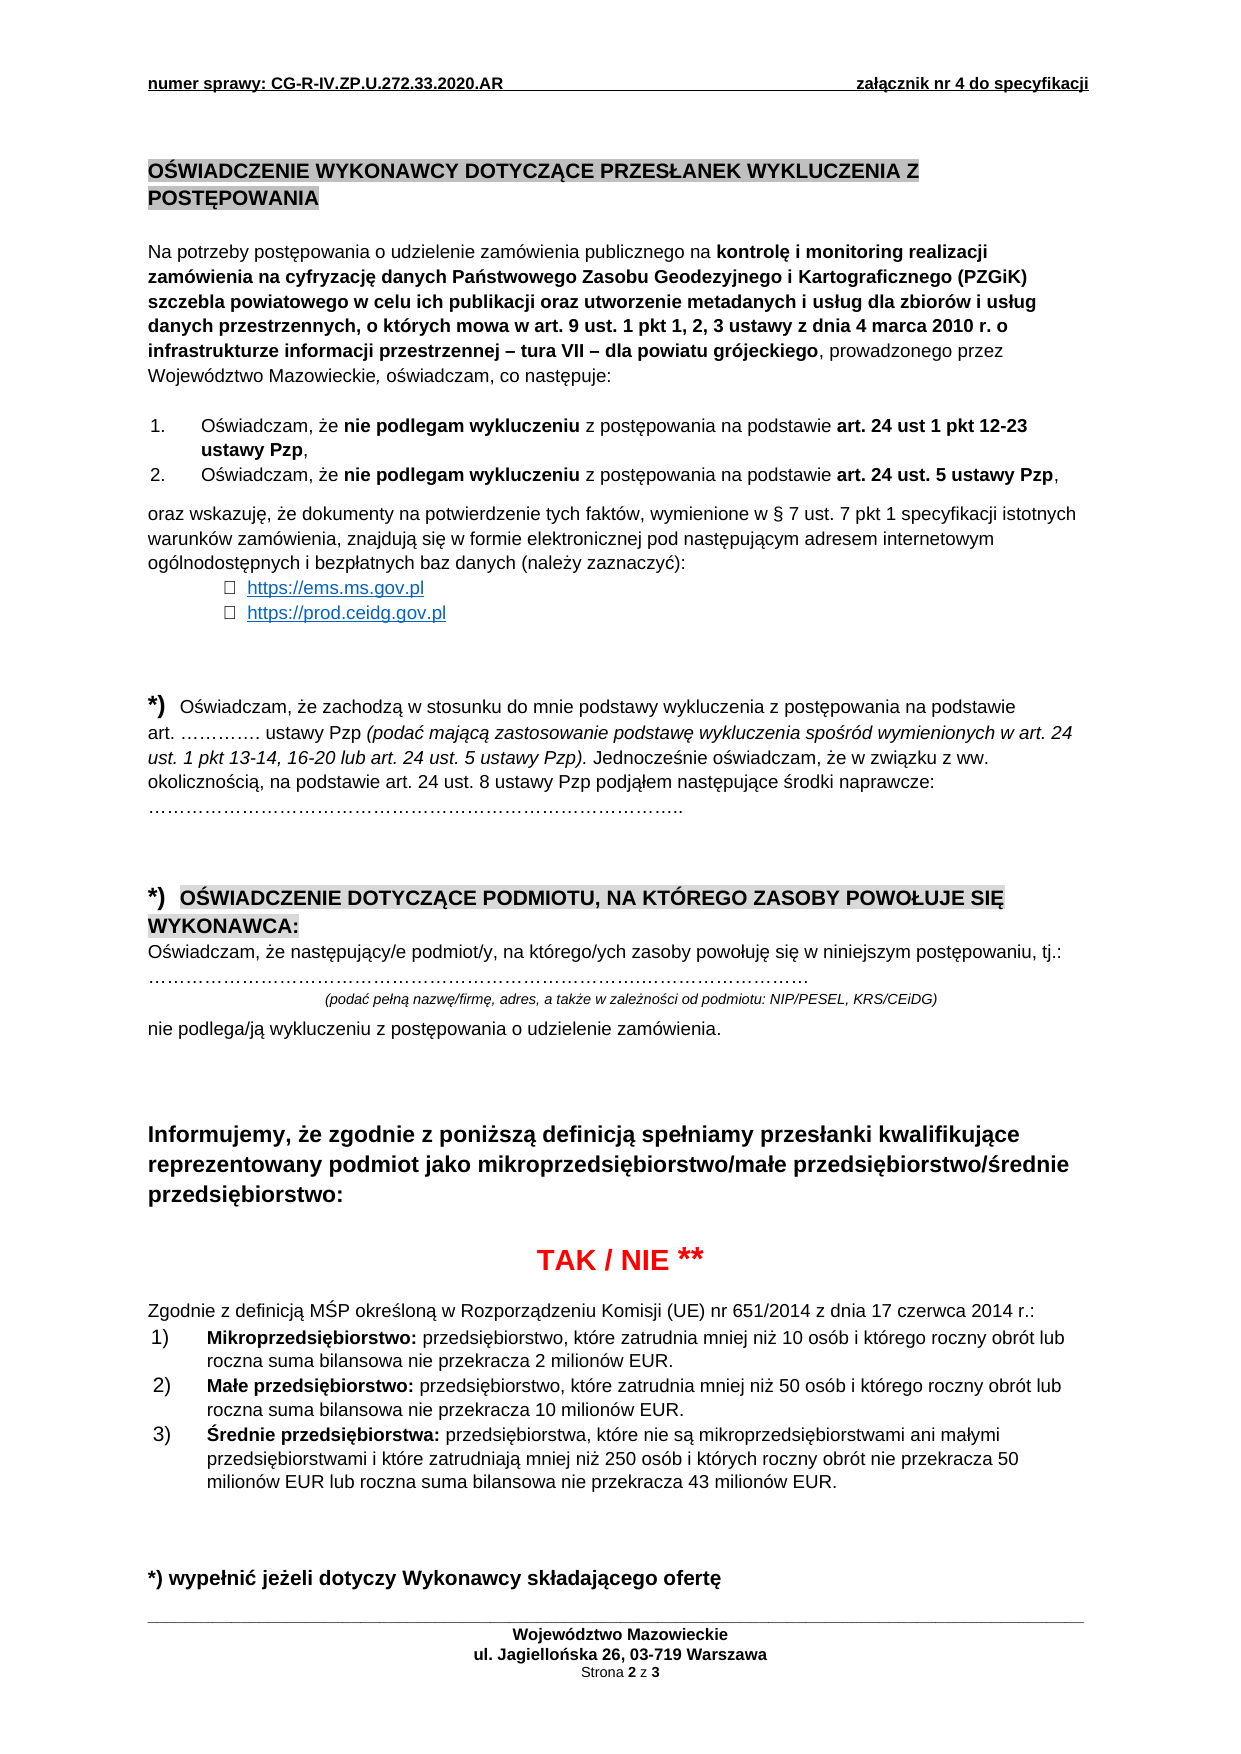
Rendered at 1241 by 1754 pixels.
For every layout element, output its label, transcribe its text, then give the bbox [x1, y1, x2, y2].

text Zgodnie z definicją MŚP określoną w Rozporządzeniu Komisji (UE) nr 651/2014 z dnia 17 czerwca 2014 r.: [148, 1300, 1093, 1321]
text Oświadczam, że następujący/e podmiot/y, na którego/ych zasoby powołuję się w niniejszym postępowaniu, tj.: …………………………………………………………………….……………………… [148, 941, 1093, 988]
text *) OŚWIADCZENIE DOTYCZĄCE PODMIOTU, NA KTÓREGO ZASOBY POWOŁUJE SIĘ WYKONAWCA: [148, 881, 1093, 938]
list  https://ems.ms.gov.pl [223, 577, 1093, 598]
text Informujemy, że zgodnie z poniższą definicją spełniamy przesłanki kwalifikujące reprezentowany podmiot jako mikroprzedsiębiorstwo/małe przedsiębiorstwo/średnie przedsiębiorstwo: [148, 1121, 1093, 1208]
text Na potrzeby postępowania o udzielenie zamówienia publicznego na kontrolę i monitoring realizacji zamówienia na cyfryzację danych Państwowego Zasobu Geodezyjnego i Kartograficznego (PZGiK) szczebla powiatowego w celu ich publikacji oraz utworzenie metadanych i usług dla zbiorów i usług danych przestrzennych, o których mowa w art. 9 ust. 1 pkt 1, 2, 3 ustawy z dnia 4 marca 2010 r. o infrastrukturze informacji przestrzennej – tura VII – dla powiatu grójeckiego, prowadzonego przez Województwo Mazowieckie, oświadczam, co następuje: [148, 241, 1093, 386]
list Oświadczam, że nie podlegam wykluczeniu z postępowania na podstawie art. 24 ust. 5 ustawy Pzp, [165, 464, 1093, 486]
text oraz wskazuję, że dokumenty na potwierdzenie tych faktów, wymienione w § 7 ust. 7 pkt 1 specyfikacji istotnych warunków zamówienia, znajdują się w formie elektronicznej pod następującym adresem internetowym ogólnodostępnych i bezpłatnych baz danych (należy zaznaczyć): [148, 503, 1093, 574]
text nie podlega/ją wykluczeniu z postępowania o udzielenie zamówienia. [148, 1017, 1093, 1039]
list Średnie przedsiębiorstwa: przedsiębiorstwa, które nie są mikroprzedsiębiorstwami ani małymi przedsiębiorstwami i które zatrudniają mniej niż 250 osób i których roczny obrót nie przekracza 50 milionów EUR lub roczna suma bilansowa nie przekracza 43 milionów EUR. [171, 1422, 1093, 1493]
text *) wypełnić jeżeli dotyczy Wykonawcy składającego ofertę [148, 1566, 1093, 1590]
list Mikroprzedsiębiorstwo: przedsiębiorstwo, które zatrudnia mniej niż 10 osób i którego roczny obrót lub roczna suma bilansowa nie przekracza 2 milionów EUR. [169, 1324, 1093, 1372]
text *) Oświadczam, że zachodzą w stosunku do mnie podstawy wykluczenia z postępowania na podstawie art. …………. ustawy Pzp (podać mającą zastosowanie podstawę wykluczenia spośród wymienionych w art. 24 ust. 1 pkt 13-14, 16-20 lub art. 24 ust. 5 ustawy Pzp). Jednocześnie oświadczam, że w związku z ww. okolicznością, na podstawie art. 24 ust. 8 ustawy Pzp podjąłem następujące środki naprawcze: ………………………………………………………………………….. [148, 690, 1093, 818]
list Oświadczam, że nie podlegam wykluczeniu z postępowania na podstawie art. 24 ust 1 pkt 12-23 ustawy Pzp, [165, 414, 1093, 461]
text TAK / NIE ** [148, 1239, 1093, 1277]
text (podać pełną nazwę/firmę, adres, a także w zależności od podmiotu: NIP/PESEL, KRS/CEiDG) [289, 991, 1093, 1008]
text OŚWIADCZENIE WYKONAWCY DOTYCZĄCE PRZESŁANEK WYKLUCZENIA Z POSTĘPOWANIA [148, 158, 1093, 210]
list Małe przedsiębiorstwo: przedsiębiorstwo, które zatrudnia mniej niż 50 osób i którego roczny obrót lub roczna suma bilansowa nie przekracza 10 milionów EUR. [171, 1373, 1093, 1421]
list  https://prod.ceidg.gov.pl [223, 602, 1093, 623]
